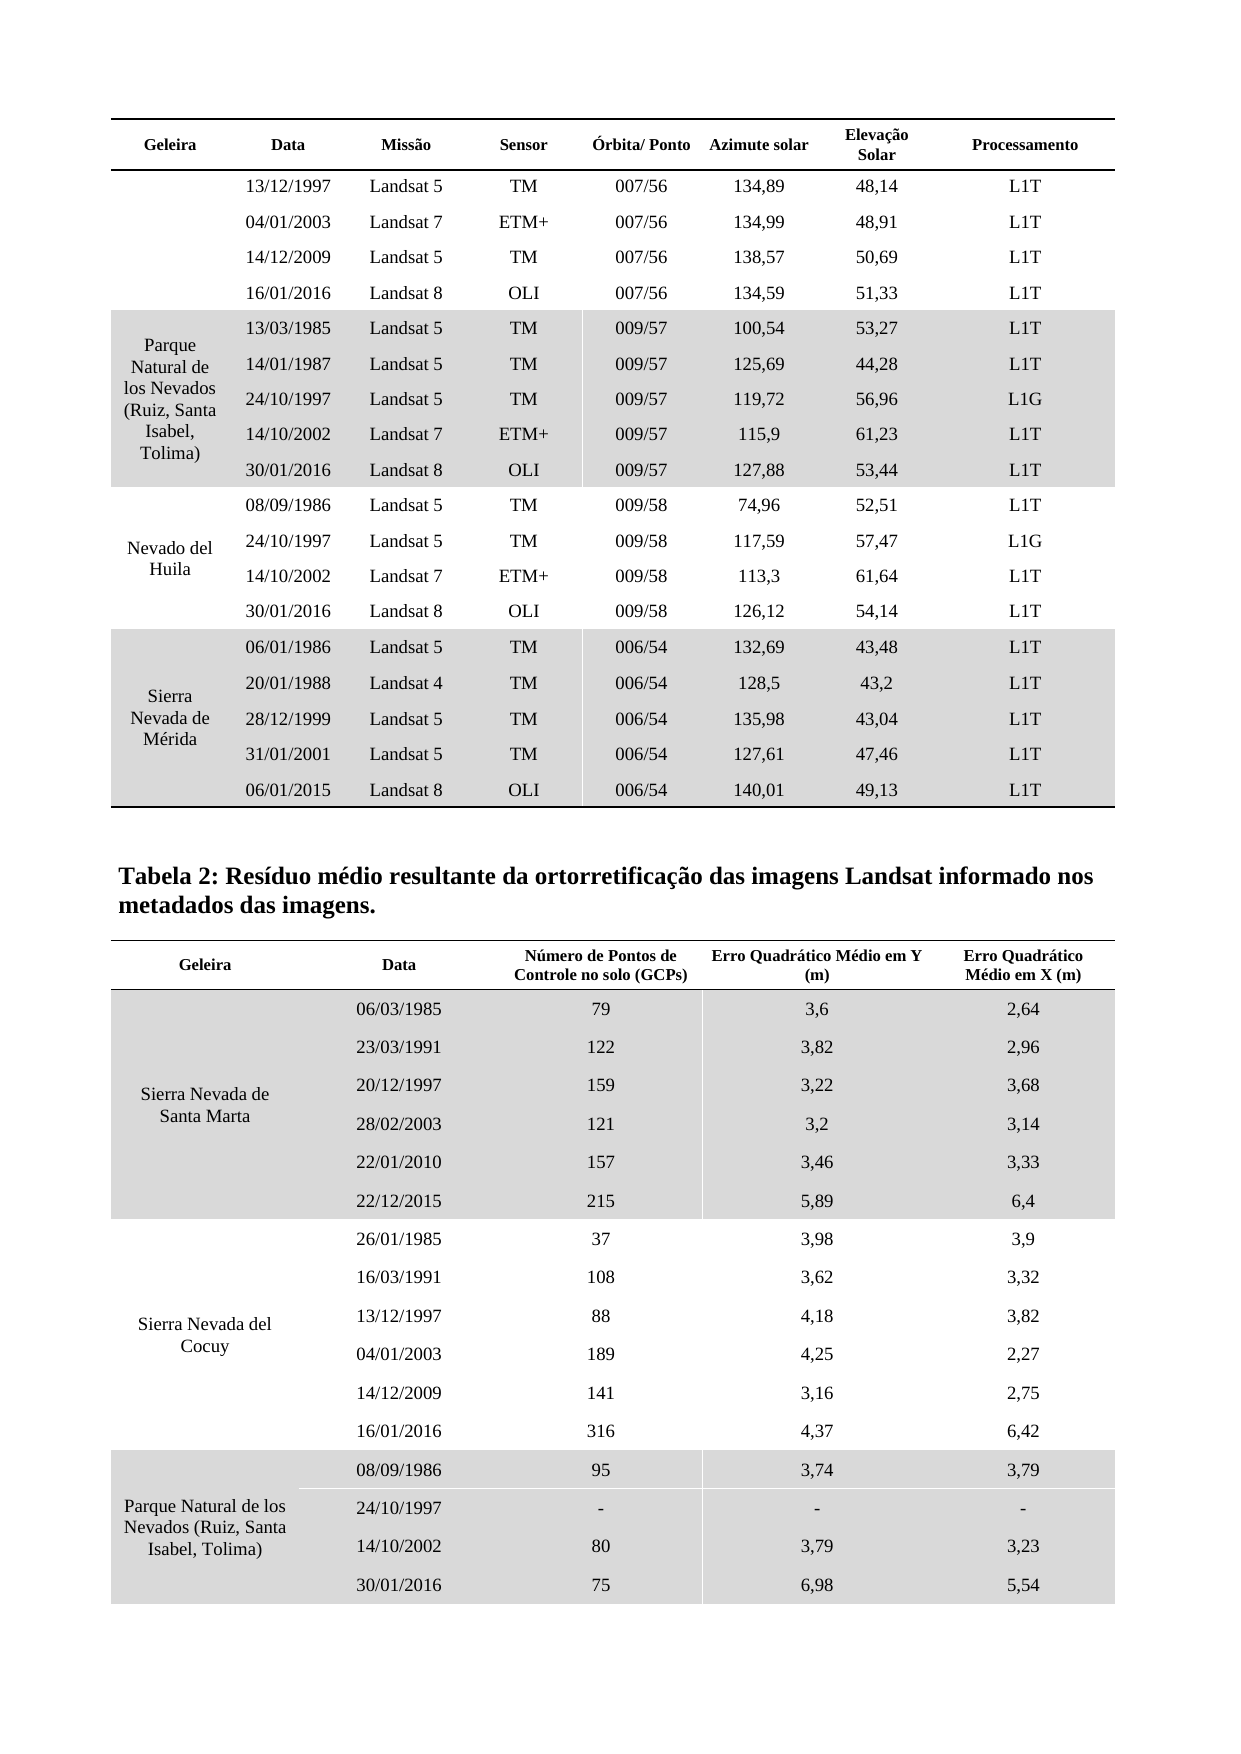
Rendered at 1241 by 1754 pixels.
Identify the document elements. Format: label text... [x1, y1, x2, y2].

table_cell 006/54 [583, 629, 700, 664]
table_cell OLI [465, 275, 582, 310]
table_cell L1G [935, 381, 1115, 416]
table_cell L1T [935, 594, 1115, 629]
table_cell Landsat 5 [347, 735, 465, 771]
table_cell Sierra Nevada de Santa Marta [111, 990, 299, 1219]
table_cell 43,04 [818, 700, 935, 735]
table_cell 009/58 [583, 487, 700, 523]
table_cell 3,82 [703, 1027, 931, 1066]
table_cell 316 [499, 1412, 702, 1450]
table_cell 04/01/2003 [299, 1335, 499, 1373]
table_cell 007/56 [583, 204, 700, 239]
table_cell 95 [499, 1450, 702, 1488]
table_cell 20/12/1997 [299, 1066, 499, 1104]
table_cell Sierra Nevada del Cocuy [111, 1220, 299, 1450]
table_cell 6,98 [703, 1565, 931, 1604]
table_cell Landsat 5 [347, 346, 465, 381]
table_cell 48,91 [818, 204, 935, 239]
table_cell Landsat 5 [347, 700, 465, 735]
table_cell 119,72 [700, 381, 818, 416]
table_cell 13/12/1997 [229, 171, 347, 204]
table_header Órbita/ Ponto [583, 120, 700, 168]
table_cell 30/01/2016 [299, 1565, 499, 1604]
table_cell Landsat 8 [347, 275, 465, 310]
table_cell ETM+ [465, 558, 582, 593]
table_cell ETM+ [465, 204, 582, 239]
table_cell 3,32 [931, 1258, 1115, 1296]
table_cell 009/58 [583, 523, 700, 558]
table_cell Landsat 7 [347, 204, 465, 239]
table_cell TM [465, 346, 582, 381]
table_cell 50,69 [818, 239, 935, 275]
table_cell 24/10/1997 [229, 523, 347, 558]
table_cell 189 [499, 1335, 702, 1373]
table_cell 3,79 [703, 1527, 931, 1565]
table_cell TM [465, 239, 582, 275]
table_cell 009/57 [583, 416, 700, 452]
table_cell 74,96 [700, 487, 818, 523]
table_cell 135,98 [700, 700, 818, 735]
table_cell L1T [935, 487, 1115, 523]
table_cell 52,51 [818, 487, 935, 523]
table_cell 009/57 [583, 346, 700, 381]
table_cell 48,14 [818, 171, 935, 204]
table_cell 006/54 [583, 664, 700, 700]
table_cell 24/10/1997 [299, 1489, 499, 1527]
table_cell L1T [935, 310, 1115, 346]
table_cell L1T [935, 171, 1115, 204]
table_cell - [931, 1489, 1115, 1527]
table_cell TM [465, 381, 582, 416]
table_cell L1T [935, 275, 1115, 310]
table_cell 138,57 [700, 239, 818, 275]
table_cell Landsat 5 [347, 171, 465, 204]
table_cell TM [465, 171, 582, 204]
table_cell 121 [499, 1104, 702, 1143]
table_header Sensor [465, 120, 582, 168]
table_cell 06/01/2015 [229, 771, 347, 806]
table_cell 4,18 [703, 1296, 931, 1335]
text Tabela 2: Resíduo médio resultante da ortorretificação das imagens Landsat informado nos metadados das imagens. [118, 861, 1122, 919]
table_cell 23/03/1991 [299, 1027, 499, 1066]
table_cell 30/01/2016 [229, 594, 347, 629]
table_cell 2,75 [931, 1373, 1115, 1412]
table_cell 108 [499, 1258, 702, 1296]
table_cell L1T [935, 664, 1115, 700]
table_cell 3,16 [703, 1373, 931, 1412]
table_cell 56,96 [818, 381, 935, 416]
table_cell 54,14 [818, 594, 935, 629]
table_cell 127,61 [700, 735, 818, 771]
table_cell 126,12 [700, 594, 818, 629]
table_cell 006/54 [583, 700, 700, 735]
table_cell 3,46 [703, 1143, 931, 1181]
table_header Erro Quadrático Médio em Y (m) [703, 941, 931, 989]
table_cell Landsat 7 [347, 558, 465, 593]
table_header Elevação Solar [818, 120, 935, 168]
table_cell L1T [935, 558, 1115, 593]
table_cell 6,42 [931, 1412, 1115, 1450]
table_cell 159 [499, 1066, 702, 1104]
table_cell 88 [499, 1296, 702, 1335]
table_cell Landsat 5 [347, 487, 465, 523]
table_cell 3,82 [931, 1296, 1115, 1335]
table_cell 134,89 [700, 171, 818, 204]
table_cell L1T [935, 629, 1115, 664]
table_cell 2,27 [931, 1335, 1115, 1373]
table_cell L1T [935, 771, 1115, 806]
table_cell 24/10/1997 [229, 381, 347, 416]
table_cell 3,22 [703, 1066, 931, 1104]
table_cell 30/01/2016 [229, 452, 347, 487]
table_cell 006/54 [583, 735, 700, 771]
table_cell 14/01/1987 [229, 346, 347, 381]
table_cell 113,3 [700, 558, 818, 593]
table_cell 61,23 [818, 416, 935, 452]
table_cell TM [465, 735, 582, 771]
table_cell 53,44 [818, 452, 935, 487]
table_cell TM [465, 664, 582, 700]
table_cell 5,54 [931, 1565, 1115, 1604]
table_cell 122 [499, 1027, 702, 1066]
table_cell 009/58 [583, 558, 700, 593]
table_cell 61,64 [818, 558, 935, 593]
table_cell 2,64 [931, 990, 1115, 1027]
table_cell 43,2 [818, 664, 935, 700]
table_cell 44,28 [818, 346, 935, 381]
table_cell 14/10/2002 [229, 558, 347, 593]
table_cell 06/01/1986 [229, 629, 347, 664]
table_cell 009/57 [583, 381, 700, 416]
table_cell 14/10/2002 [299, 1527, 499, 1565]
table_header Azimute solar [700, 120, 818, 168]
table_header Data [229, 120, 347, 168]
table_cell 79 [499, 990, 702, 1027]
table_cell 3,68 [931, 1066, 1115, 1104]
table_cell 117,59 [700, 523, 818, 558]
table_cell 134,99 [700, 204, 818, 239]
table_cell 26/01/1985 [299, 1220, 499, 1258]
table_cell 37 [499, 1220, 702, 1258]
table_cell 3,9 [931, 1220, 1115, 1258]
table_header Número de Pontos de Controle no solo (GCPs) [499, 941, 702, 989]
table_cell 80 [499, 1527, 702, 1565]
table_cell 3,79 [931, 1450, 1115, 1488]
table_header Data [299, 941, 499, 989]
table_cell L1T [935, 735, 1115, 771]
table_cell 009/57 [583, 310, 700, 346]
table_cell 006/54 [583, 771, 700, 806]
table_cell 43,48 [818, 629, 935, 664]
table_cell 53,27 [818, 310, 935, 346]
table_cell 22/01/2010 [299, 1143, 499, 1181]
table_cell 007/56 [583, 275, 700, 310]
table_cell 28/02/2003 [299, 1104, 499, 1143]
table_cell 3,74 [703, 1450, 931, 1488]
table_cell 127,88 [700, 452, 818, 487]
table_cell Landsat 5 [347, 523, 465, 558]
table_cell 28/12/1999 [229, 700, 347, 735]
table_cell 6,4 [931, 1181, 1115, 1219]
table_header Geleira [111, 941, 299, 989]
table_cell 2,96 [931, 1027, 1115, 1066]
table_cell 009/57 [583, 452, 700, 487]
table_cell L1T [935, 452, 1115, 487]
table_cell L1T [935, 700, 1115, 735]
table_cell 14/12/2009 [229, 239, 347, 275]
table_cell 125,69 [700, 346, 818, 381]
table_cell 4,37 [703, 1412, 931, 1450]
table_cell 009/58 [583, 594, 700, 629]
table_cell 3,2 [703, 1104, 931, 1143]
table_cell 06/03/1985 [299, 990, 499, 1027]
table_cell Landsat 5 [347, 310, 465, 346]
table_cell 13/12/1997 [299, 1296, 499, 1335]
table_cell Landsat 5 [347, 239, 465, 275]
table_header Erro Quadrático Médio em X (m) [931, 941, 1115, 989]
table_header Geleira [111, 120, 229, 168]
table_cell 132,69 [700, 629, 818, 664]
table_cell Landsat 8 [347, 594, 465, 629]
table_cell L1T [935, 204, 1115, 239]
table_cell Landsat 8 [347, 771, 465, 806]
table_cell Landsat 5 [347, 629, 465, 664]
table_cell 08/09/1986 [299, 1450, 499, 1488]
table_cell - [703, 1489, 931, 1527]
table_cell TM [465, 700, 582, 735]
table_cell 51,33 [818, 275, 935, 310]
table_cell 08/09/1986 [229, 487, 347, 523]
table_cell 5,89 [703, 1181, 931, 1219]
table_cell 3,33 [931, 1143, 1115, 1181]
table_cell TM [465, 523, 582, 558]
table_cell Nevado del Huila [111, 487, 229, 629]
table_cell 3,62 [703, 1258, 931, 1296]
table_cell 3,14 [931, 1104, 1115, 1143]
table_cell OLI [465, 452, 582, 487]
table_cell 22/12/2015 [299, 1181, 499, 1219]
table_cell 57,47 [818, 523, 935, 558]
table_cell Parque Natural de los Nevados (Ruiz, Santa Isabel, Tolima) [111, 1450, 299, 1604]
table_cell 215 [499, 1181, 702, 1219]
table_cell ETM+ [465, 416, 582, 452]
table_cell 47,46 [818, 735, 935, 771]
table_cell 31/01/2001 [229, 735, 347, 771]
table_cell 134,59 [700, 275, 818, 310]
table_cell 13/03/1985 [229, 310, 347, 346]
table_cell TM [465, 487, 582, 523]
table_cell 3,23 [931, 1527, 1115, 1565]
table_cell TM [465, 310, 582, 346]
table_cell 007/56 [583, 239, 700, 275]
table_cell L1T [935, 416, 1115, 452]
table_cell 128,5 [700, 664, 818, 700]
table_header Processamento [935, 120, 1115, 168]
table_cell Landsat 5 [347, 381, 465, 416]
table_cell 100,54 [700, 310, 818, 346]
table_cell OLI [465, 771, 582, 806]
table_cell 16/03/1991 [299, 1258, 499, 1296]
table_cell Landsat 4 [347, 664, 465, 700]
table_cell 75 [499, 1565, 702, 1604]
table_cell Landsat 7 [347, 416, 465, 452]
table_cell 3,6 [703, 990, 931, 1027]
table_cell Landsat 8 [347, 452, 465, 487]
table_cell 14/10/2002 [229, 416, 347, 452]
table_cell 007/56 [583, 171, 700, 204]
table_cell 14/12/2009 [299, 1373, 499, 1412]
table_cell L1T [935, 346, 1115, 381]
table_cell 157 [499, 1143, 702, 1181]
table_cell Sierra Nevada de Mérida [111, 629, 229, 806]
table_cell 141 [499, 1373, 702, 1412]
table_cell L1G [935, 523, 1115, 558]
table_cell Parque Natural de los Nevados (Ruiz, Santa Isabel, Tolima) [111, 310, 229, 487]
table_cell L1T [935, 239, 1115, 275]
table_cell 04/01/2003 [229, 204, 347, 239]
table_cell 115,9 [700, 416, 818, 452]
table_cell TM [465, 629, 582, 664]
table_cell 16/01/2016 [299, 1412, 499, 1450]
table_cell 49,13 [818, 771, 935, 806]
table_cell 3,98 [703, 1220, 931, 1258]
table_header Missão [347, 120, 465, 168]
table_cell 140,01 [700, 771, 818, 806]
table_cell 4,25 [703, 1335, 931, 1373]
table_cell OLI [465, 594, 582, 629]
table_cell - [499, 1489, 702, 1527]
table_cell 16/01/2016 [229, 275, 347, 310]
table_cell 20/01/1988 [229, 664, 347, 700]
